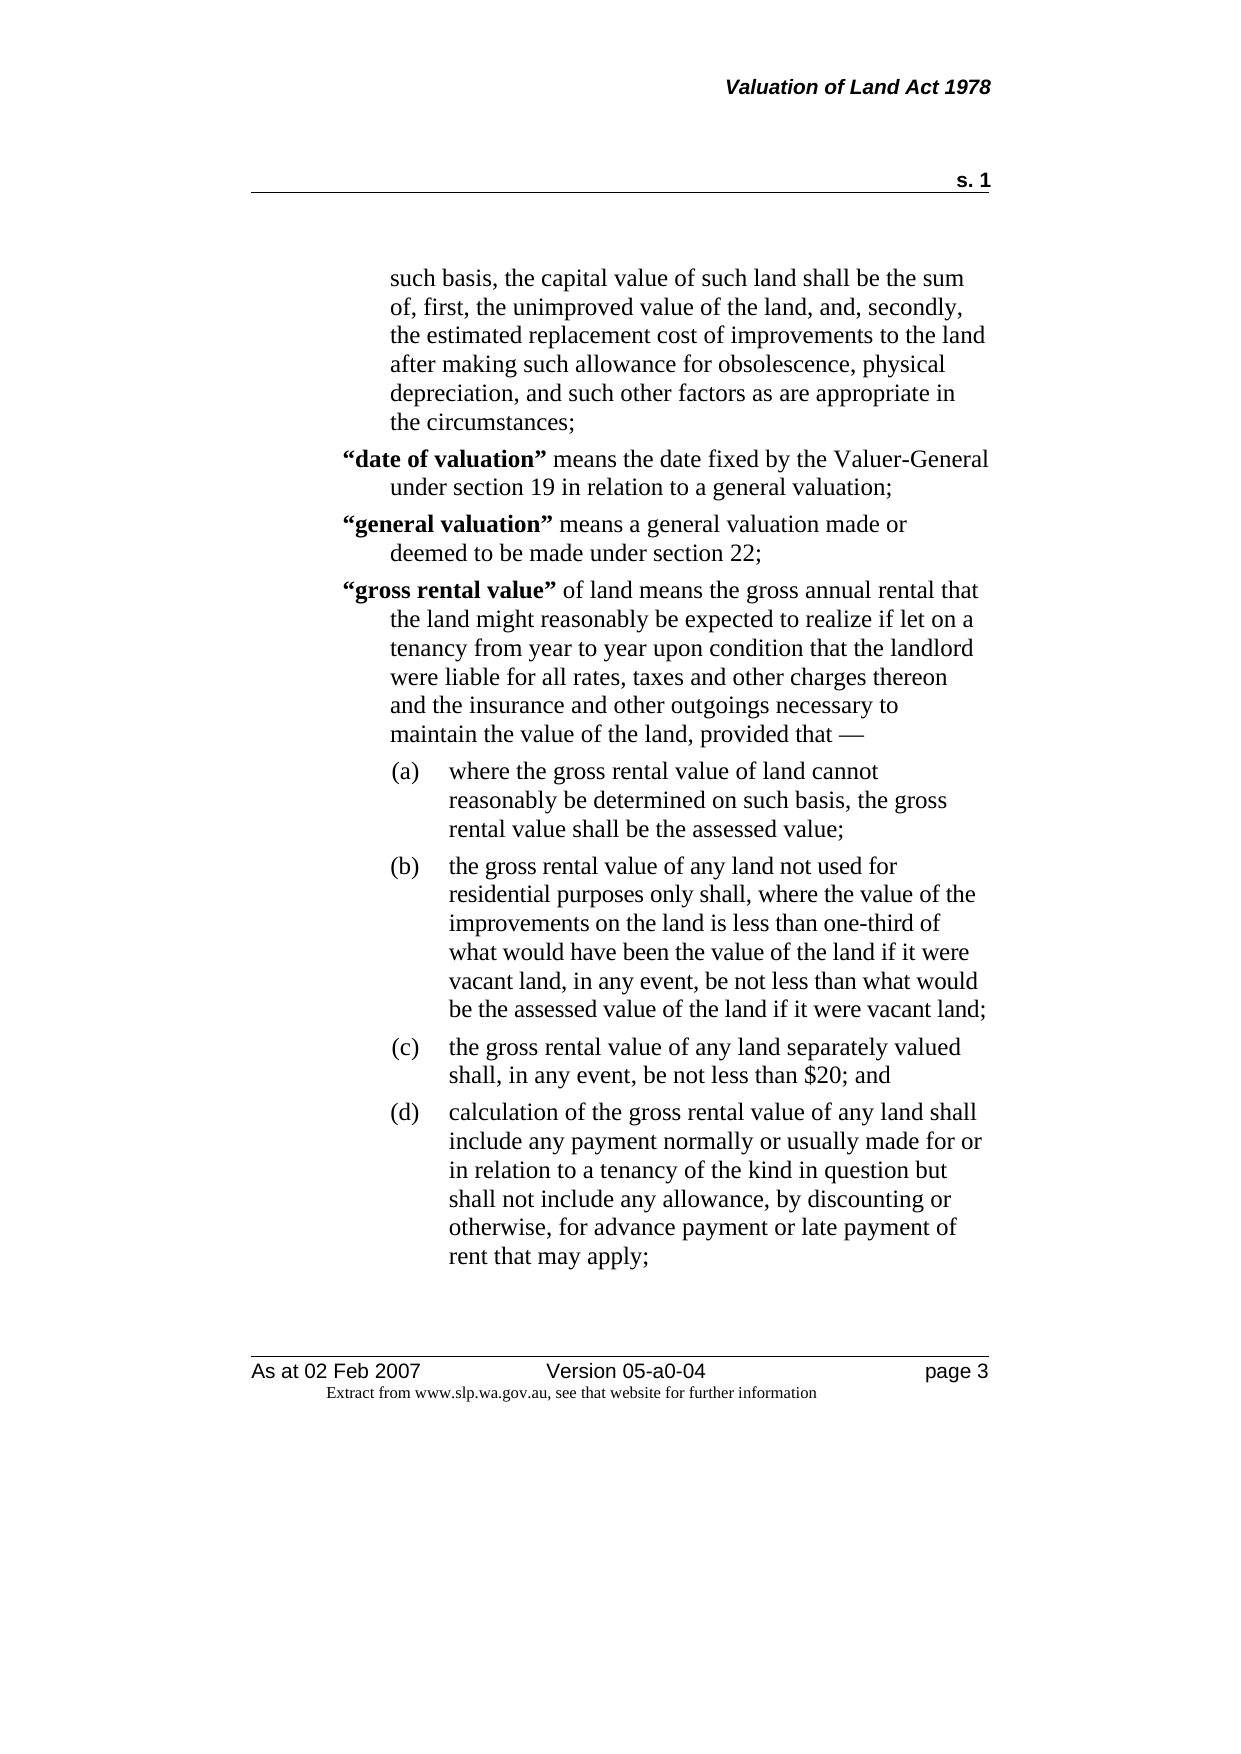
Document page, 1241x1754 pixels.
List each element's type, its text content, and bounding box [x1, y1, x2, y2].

text “general valuation” means a general valuation made or deemed to be made under section 22; [251, 509, 989, 567]
text (d) calculation of the gross rental value of any land shall include any payment normally or usually made for or in relation to a tenancy of the kind in question but shall not include any allowance, by discounting or otherwise, for advance payment or late payment of rent that may apply; [251, 1097, 989, 1270]
text (c) the gross rental value of any land separately valued shall, in any event, be not less than $20; and [251, 1032, 989, 1089]
text “gross rental value” of land means the gross annual rental that the land might reasonably be expected to realize if let on a tenancy from year to year upon condition that the landlord were liable for all rates, taxes and other charges thereon and the insurance and other outgoings necessary to maintain the value of the land, provided that — [251, 575, 989, 748]
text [251, 263, 989, 435]
text (b) the gross rental value of any land not used for residential purposes only shall, where the value of the improvements on the land is less than one-third of what would have been the value of the land if it were vacant land, in any event, be not less than what would be the assessed value of the land if it were vacant land; [251, 851, 989, 1023]
text “date of valuation” means the date fixed by the Valuer-General under section 19 in relation to a general valuation; [251, 444, 989, 501]
text (a) where the gross rental value of land cannot reasonably be determined on such basis, the gross rental value shall be the assessed value; [251, 756, 989, 842]
